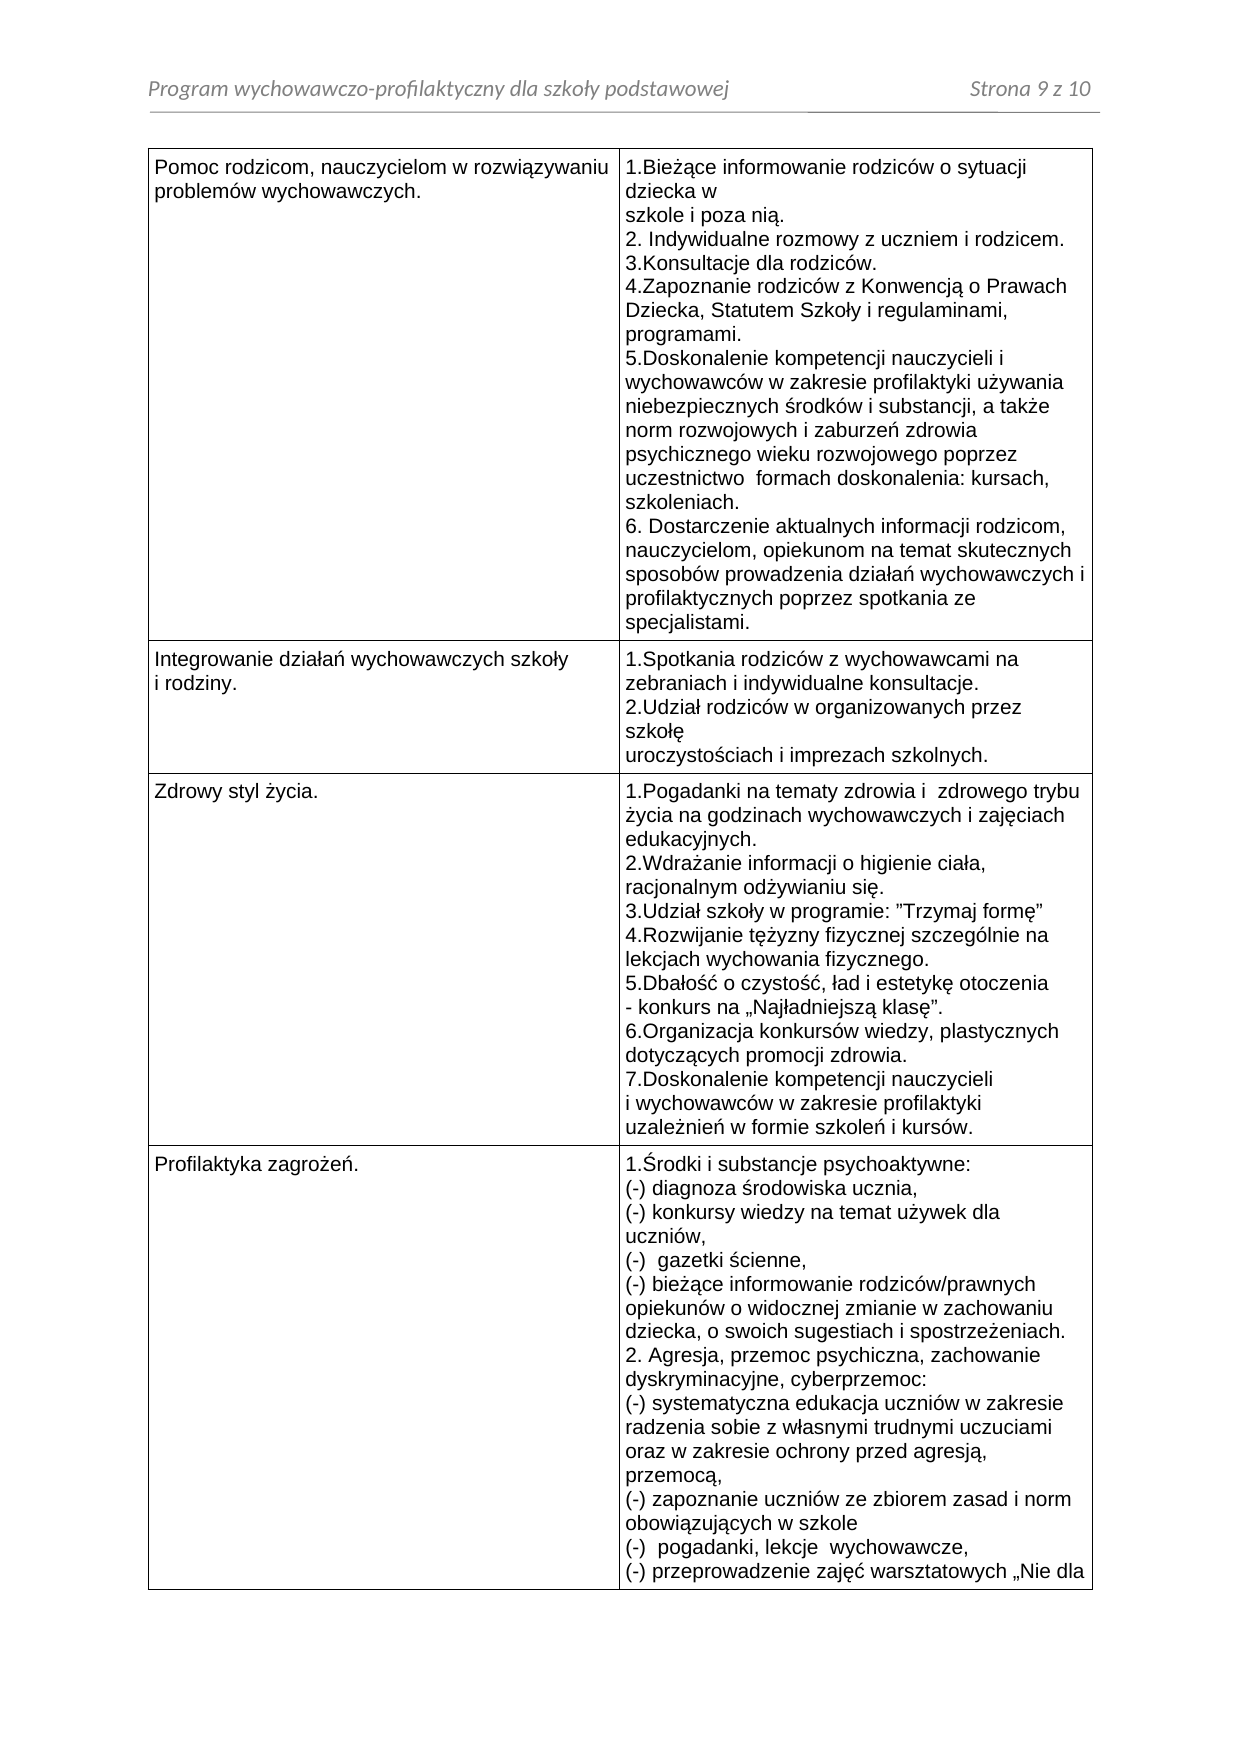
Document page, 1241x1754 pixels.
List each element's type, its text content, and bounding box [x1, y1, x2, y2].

table_cell Zdrowy styl życia. [149, 774, 619, 1145]
table_cell 1.Bieżące informowanie rodziców o sytuacji dziecka w szkole i poza nią. 2. Indywidualne rozmowy z uczniem i rodzicem. 3.Konsultacje dla rodziców. 4.Zapoznanie rodziców z Konwencją o Prawach Dziecka, Statutem Szkoły i regulaminami, programami. 5.Doskonalenie kompetencji nauczycieli i wychowawców w zakresie profilaktyki używania niebezpiecznych środków i substancji, a także norm rozwojowych i zaburzeń zdrowia psychicznego wieku rozwojowego poprzez uczestnictwo formach doskonalenia: kursach, szkoleniach. 6. Dostarczenie aktualnych informacji rodzicom, nauczycielom, opiekunom na temat skutecznych sposobów prowadzenia działań wychowawczych i profilaktycznych poprzez spotkania ze specjalistami. [620, 149, 1092, 640]
table_cell 1.Pogadanki na tematy zdrowia i zdrowego trybu życia na godzinach wychowawczych i zajęciach edukacyjnych. 2.Wdrażanie informacji o higienie ciała, racjonalnym odżywianiu się. 3.Udział szkoły w programie: ”Trzymaj formę” 4.Rozwijanie tężyzny fizycznej szczególnie na lekcjach wychowania fizycznego. 5.Dbałość o czystość, ład i estetykę otoczenia - konkurs na „Najładniejszą klasę”. 6.Organizacja konkursów wiedzy, plastycznych dotyczących promocji zdrowia. 7.Doskonalenie kompetencji nauczycieli i wychowawców w zakresie profilaktyki uzależnień w formie szkoleń i kursów. [620, 774, 1092, 1145]
table_cell Integrowanie działań wychowawczych szkoły i rodziny. [149, 641, 619, 772]
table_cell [620, 1146, 1092, 1589]
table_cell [149, 1146, 619, 1589]
table_cell 1.Spotkania rodziców z wychowawcami na zebraniach i indywidualne konsultacje. 2.Udział rodziców w organizowanych przez szkołę uroczystościach i imprezach szkolnych. [620, 641, 1092, 772]
table_cell Pomoc rodzicom, nauczycielom w rozwiązywaniu problemów wychowawczych. [149, 149, 619, 640]
